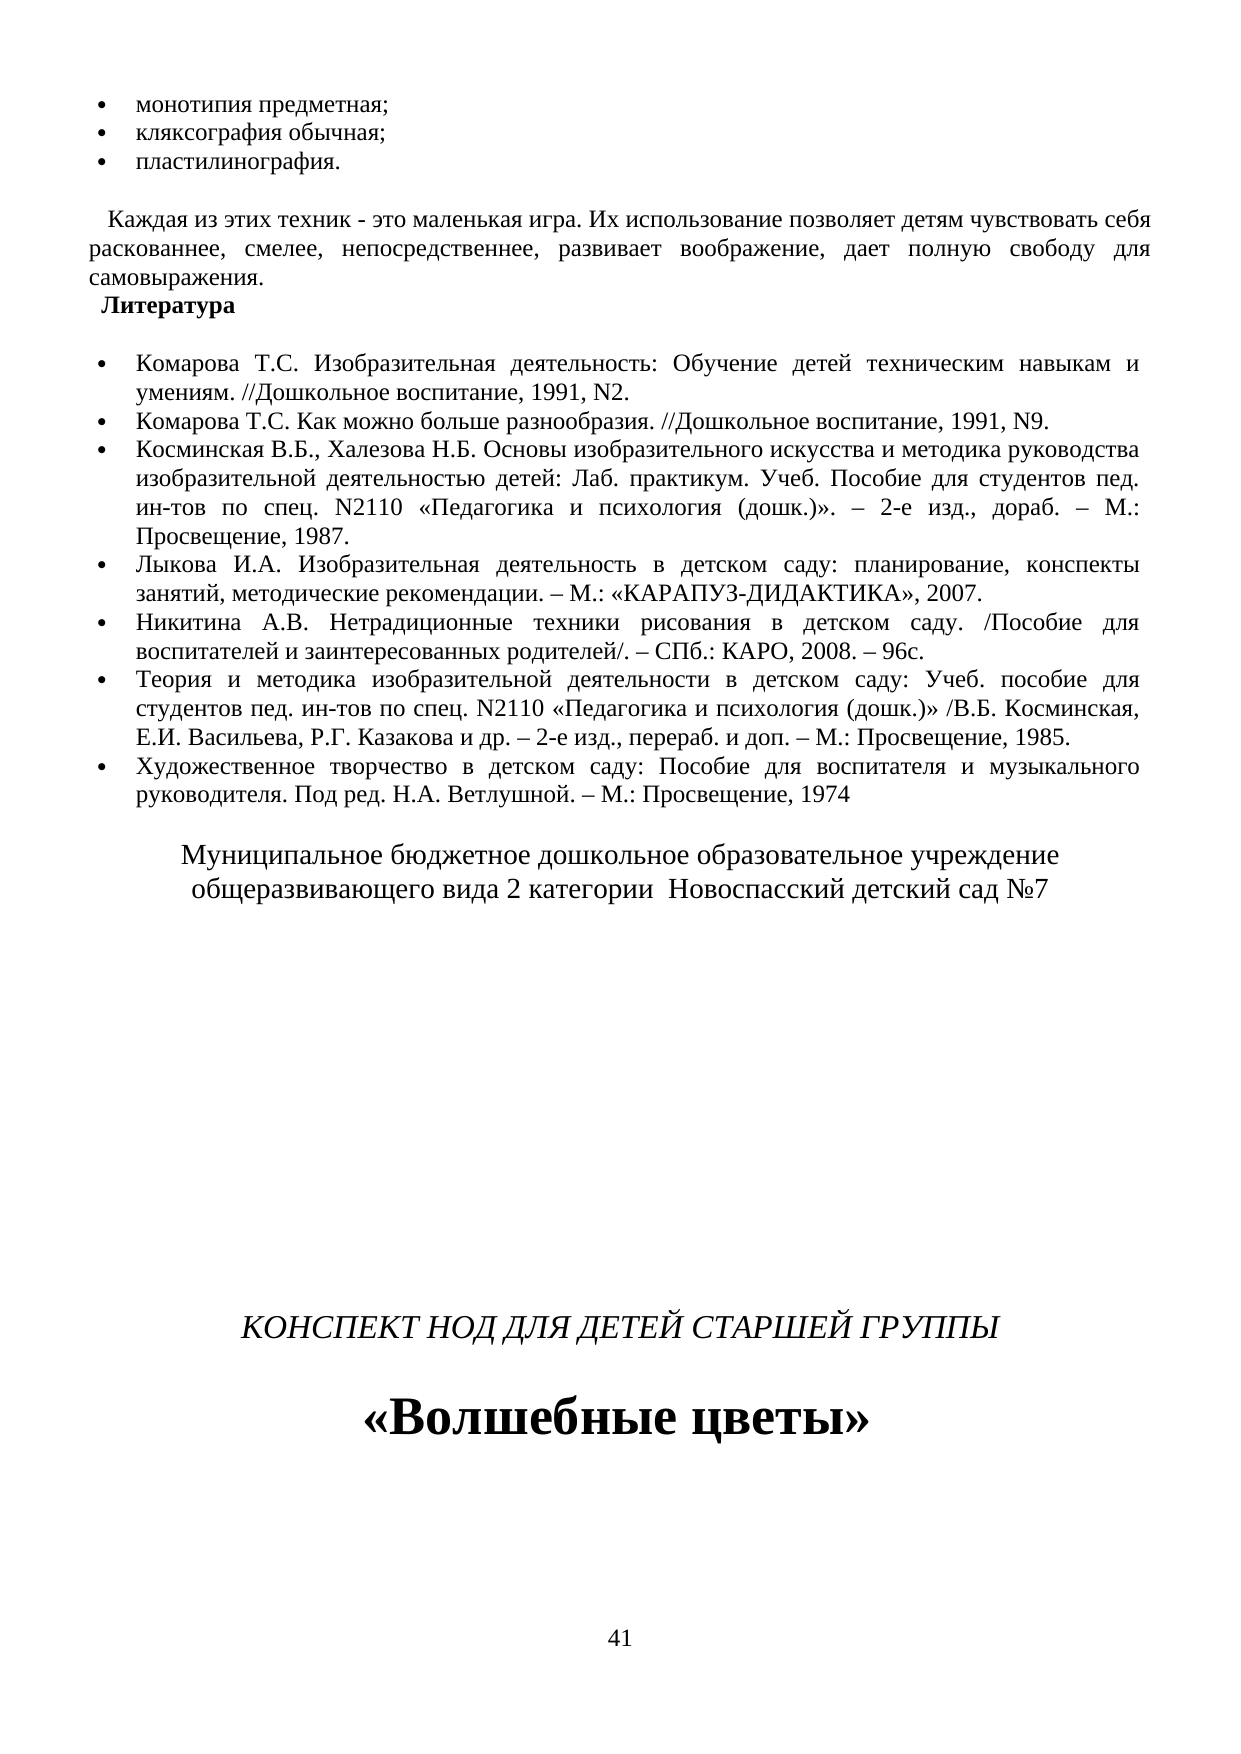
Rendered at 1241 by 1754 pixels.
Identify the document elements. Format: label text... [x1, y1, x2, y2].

text КОНСПЕКТ НОД ДЛЯ ДЕТЕЙ СТАРШЕЙ ГРУППЫ [89, 1307, 1152, 1345]
list Косминская В.Б., Халезова Н.Б. Основы изобразительного искусства и методика руководства изобразительной деятельностью детей: Лаб. практикум. Учеб. Пособие для студентов пед. ин-тов по спец. N2110 «Педагогика и психология (дошк.)». – 2-е изд., дораб. – М.: Просвещение, 1987. [98, 434, 1141, 549]
list кляксография обычная; [98, 117, 1141, 146]
list Лыкова И.А. Изобразительная деятельность в детском саду: планирование, конспекты занятий, методические рекомендации. – М.: «КАРАПУЗ-ДИДАКТИКА», 2007. [98, 549, 1141, 607]
text общеразвивающего вида 2 категории Новоспасский детский сад №7 [89, 871, 1152, 904]
list Комарова Т.С. Изобразительная деятельность: Обучение детей техническим навыкам и умениям. //Дошкольное воспитание, 1991, N2. [98, 348, 1141, 406]
list монотипия предметная; [98, 89, 1141, 117]
list Комарова Т.С. Как можно больше разнообразия. //Дошкольное воспитание, 1991, N9. [98, 406, 1141, 434]
list Теория и методика изобразительной деятельности в детском саду: Учеб. пособие для студентов пед. ин-тов по спец. N2110 «Педагогика и психология (дошк.)» /В.Б. Косминская, Е.И. Васильева, Р.Г. Казакова и др. – 2-е изд., перераб. и доп. – М.: Просвещение, 1985. [98, 664, 1141, 751]
text Каждая из этих техник - это маленькая игра. Их использование позволяет детям чувствовать себя раскованнее, смелее, непосредственнее, развивает воображение, дает полную свободу для самовыражения. Литература [89, 204, 1152, 319]
list пластилинография. [98, 146, 1141, 175]
list Никитина А.В. Нетрадиционные техники рисования в детском саду. /Пособие для воспитателей и заинтересованных родителей/. – СПб.: КАРО, 2008. – 96с. [98, 607, 1141, 664]
text «Волшебные цветы» [89, 1384, 1152, 1475]
text Муниципальное бюджетное дошкольное образовательное учреждение [89, 837, 1152, 871]
list Художественное творчество в детском саду: Пособие для воспитателя и музыкального руководителя. Под ред. Н.А. Ветлушной. – М.: Просвещение, 1974 [98, 751, 1141, 808]
